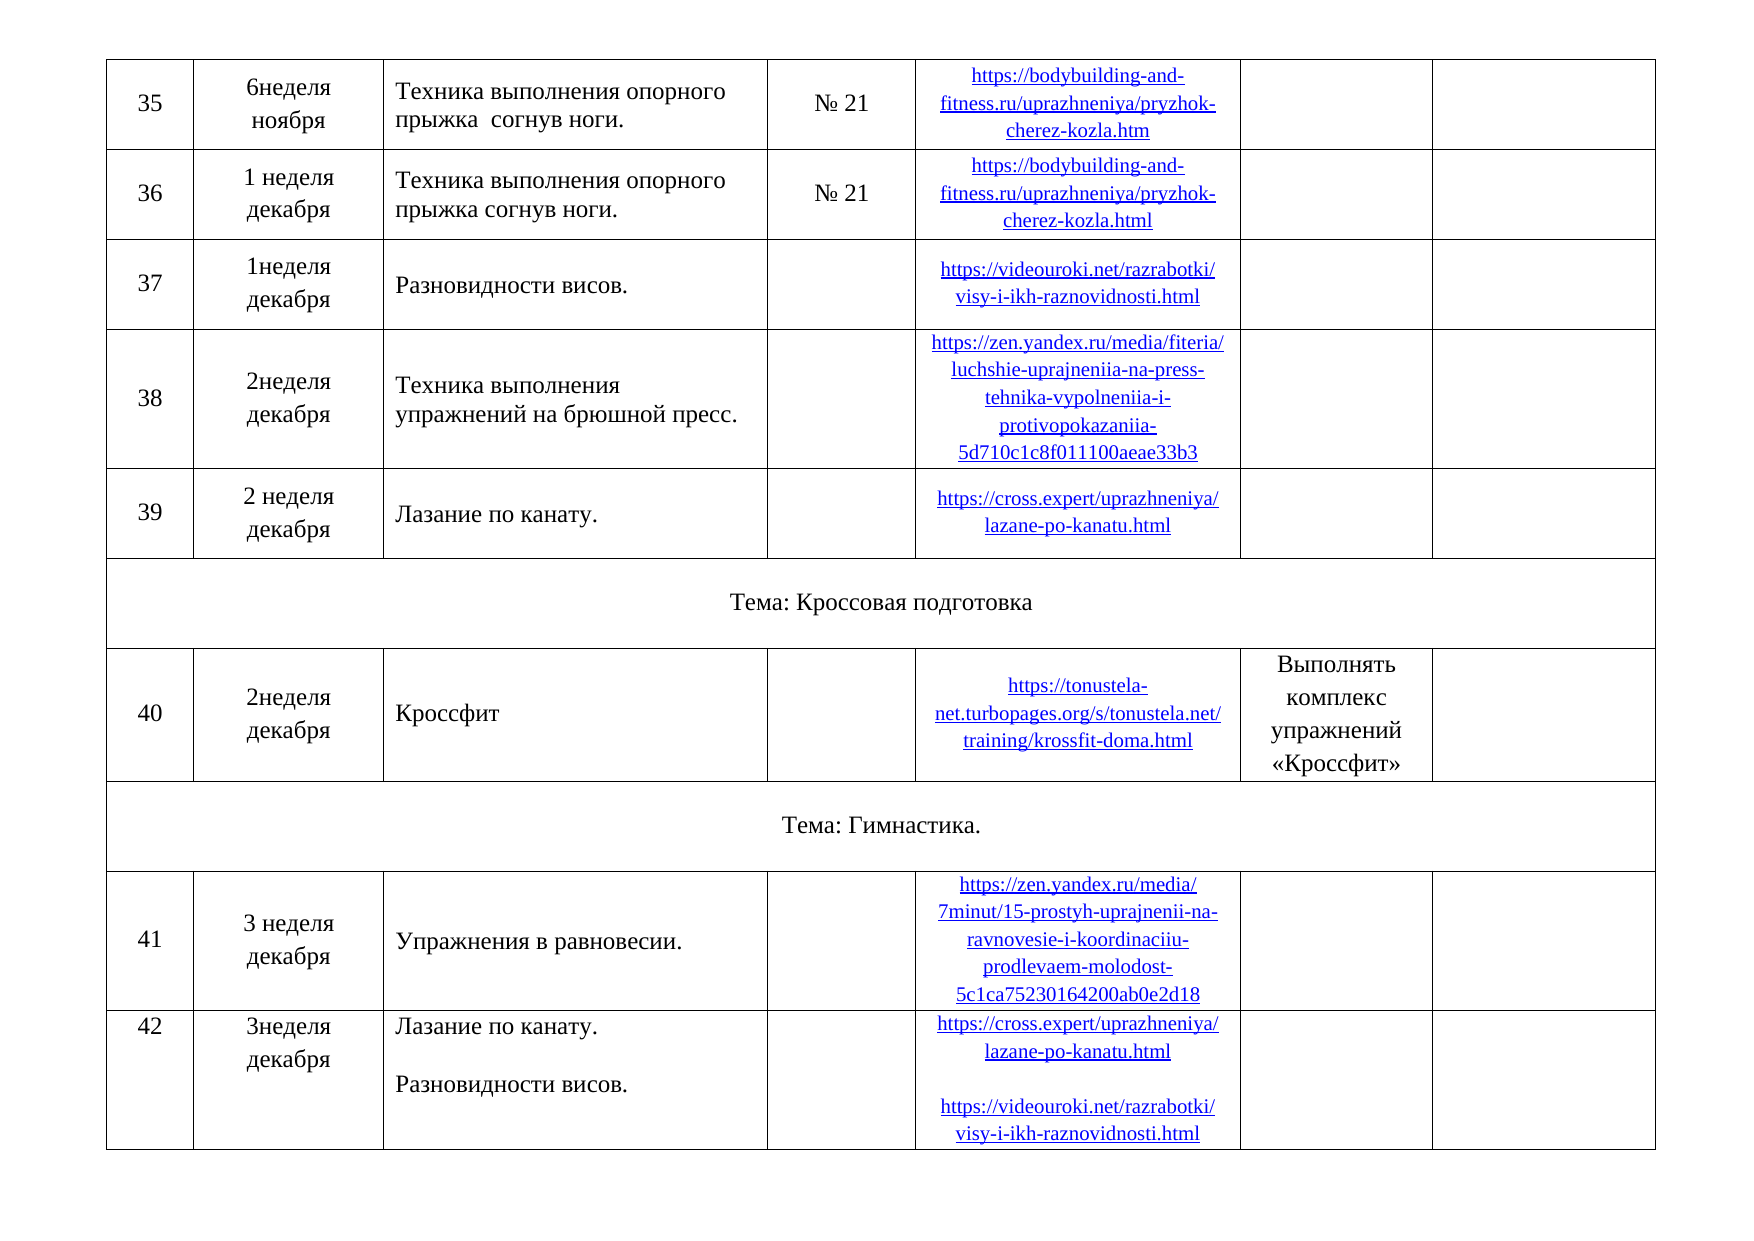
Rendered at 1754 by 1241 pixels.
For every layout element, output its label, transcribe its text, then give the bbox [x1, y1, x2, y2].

table_cell Выполнять комплекс упражнений «Кроссфит» [1241, 649, 1432, 781]
table_cell 38 [107, 330, 193, 468]
table_cell https://bodybuilding-and-fitness.ru/uprazhneniya/pryzhok-cherez-kozla.htm [916, 60, 1240, 149]
table_cell Упражнения в равновесии. [384, 872, 767, 1010]
table_cell [1241, 1011, 1432, 1149]
table_cell [1241, 150, 1432, 239]
table_cell 37 [107, 240, 193, 329]
table_cell Тема: Кроссовая подготовка [107, 559, 1655, 648]
table_cell [1433, 649, 1655, 781]
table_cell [916, 150, 1240, 239]
table_cell Техника выполнения опорного прыжка согнув ноги. [384, 60, 767, 149]
table_cell [1433, 150, 1655, 239]
table_cell 6неделя ноября [194, 60, 383, 149]
table_cell Тема: Гимнастика. [107, 782, 1655, 871]
table_cell https://cross.expert/uprazhneniya/lazane-po-kanatu.html [916, 469, 1240, 558]
table_cell [1433, 469, 1655, 558]
table_cell Техника выполнения упражнений на брюшной пресс. [384, 330, 767, 468]
table_cell [768, 649, 915, 781]
table_cell 35 [107, 60, 193, 149]
table_cell [1433, 60, 1655, 149]
table_cell № 21 [768, 150, 915, 239]
table_cell 41 [107, 872, 193, 1010]
table_cell Разновидности висов. [384, 240, 767, 329]
table_cell https://tonustela-net.turbopages.org/s/tonustela.net/training/krossfit-doma.html [916, 649, 1240, 781]
table_cell Лазание по канату. [384, 469, 767, 558]
table_cell [1433, 872, 1655, 1010]
table_cell 3неделя декабря [194, 1011, 383, 1149]
table_cell [768, 330, 915, 468]
table_cell 3 неделя декабря [194, 872, 383, 1010]
table_cell [1241, 60, 1432, 149]
table_cell [1433, 1011, 1655, 1149]
table_cell [1241, 469, 1432, 558]
table_cell 39 [107, 469, 193, 558]
table_cell [768, 872, 915, 1010]
table_cell [1433, 330, 1655, 468]
table_cell 36 [107, 150, 193, 239]
table_cell https://videouroki.net/razrabotki/visy-i-ikh-raznovidnosti.html [916, 240, 1240, 329]
table_cell 1 неделя декабря [194, 150, 383, 239]
table_cell 40 [107, 649, 193, 781]
table_cell [768, 240, 915, 329]
table_cell [1433, 240, 1655, 329]
table_cell 42 [107, 1011, 193, 1149]
table_cell 2неделя декабря [194, 330, 383, 468]
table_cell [384, 1011, 767, 1149]
table_cell [768, 1011, 915, 1149]
table_cell 2 неделя декабря [194, 469, 383, 558]
table_cell [1241, 872, 1432, 1010]
table_cell [1241, 330, 1432, 468]
table_cell https://zen.yandex.ru/media/fiteria/luchshie-uprajneniia-na-press-tehnika-vypolneniia-i-protivopokazaniia-5d710c1c8f011100aeae33b3 [916, 330, 1240, 468]
table_cell Техника выполнения опорного прыжка согнув ноги. [384, 150, 767, 239]
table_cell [916, 1011, 1240, 1149]
table_cell Кроссфит [384, 649, 767, 781]
table_cell [1241, 240, 1432, 329]
table_cell 2неделя декабря [194, 649, 383, 781]
table_cell 1неделя декабря [194, 240, 383, 329]
table_cell https://zen.yandex.ru/media/7minut/15-prostyh-uprajnenii-na-ravnovesie-i-koordinaciiu-prodlevaem-molodost-5c1ca75230164200ab0e2d18 [916, 872, 1240, 1010]
table_cell [768, 469, 915, 558]
table_cell № 21 [768, 60, 915, 149]
